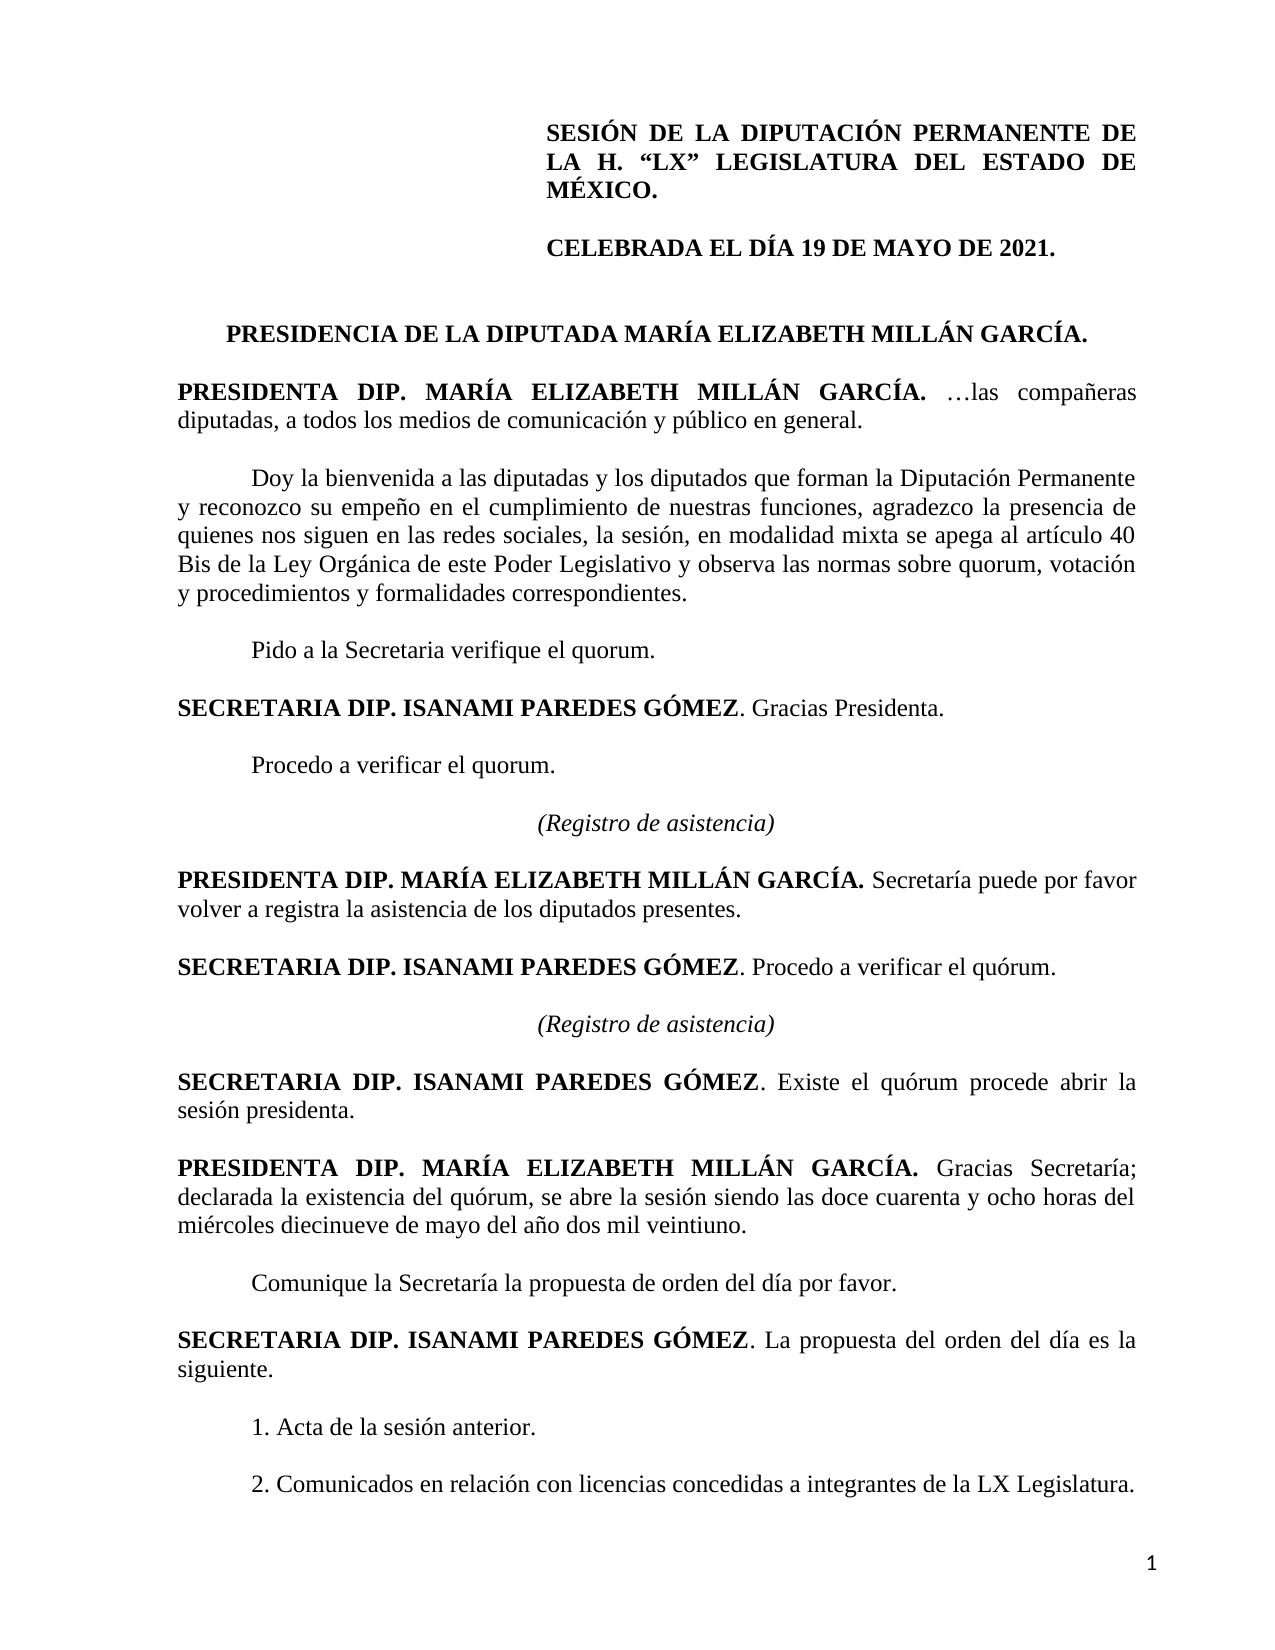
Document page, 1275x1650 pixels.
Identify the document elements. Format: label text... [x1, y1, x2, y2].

text SECRETARIA DIP. ISANAMI PAREDES GÓMEZ. La propuesta del orden del día es la siguiente. [177, 1326, 1137, 1383]
text SECRETARIA DIP. ISANAMI PAREDES GÓMEZ. Existe el quórum procede abrir la sesión presidenta. [177, 1067, 1137, 1124]
text Doy la bienvenida a las diputadas y los diputados que forman la Diputación Permanente y reconozco su empeño en el cumplimiento de nuestras funciones, agradezco la presencia de quienes nos siguen en las redes sociales, la sesión, en modalidad mixta se apega al artículo 40 Bis de la Ley Orgánica de este Poder Legislativo y observa las normas sobre quorum, votación y procedimientos y formalidades correspondientes. [177, 463, 1137, 607]
text (Registro de asistencia) [177, 1009, 1137, 1038]
text Procedo a verificar el quorum. [177, 751, 1137, 779]
text (Registro de asistencia) [177, 808, 1137, 837]
text PRESIDENTA DIP. MARÍA ELIZABETH MILLÁN GARCÍA. Gracias Secretaría; declarada la existencia del quórum, se abre la sesión siendo las doce cuarenta y ocho horas del miércoles diecinueve de mayo del año dos mil veintiuno. [177, 1153, 1137, 1239]
text 1. Acta de la sesión anterior. [177, 1412, 1137, 1441]
text PRESIDENCIA DE LA DIPUTADA MARÍA ELIZABETH MILLÁN GARCÍA. [177, 319, 1137, 348]
text SECRETARIA DIP. ISANAMI PAREDES GÓMEZ. Procedo a verificar el quórum. [177, 952, 1137, 981]
text CELEBRADA EL DÍA 19 DE MAYO DE 2021. [546, 233, 1137, 262]
text SECRETARIA DIP. ISANAMI PAREDES GÓMEZ. Gracias Presidenta. [177, 693, 1137, 722]
text Comunique la Secretaría la propuesta de orden del día por favor. [177, 1268, 1137, 1297]
text 2. Comunicados en relación con licencias concedidas a integrantes de la LX Legislatura. [177, 1469, 1137, 1498]
text SESIÓN DE LA DIPUTACIÓN PERMANENTE DE LA H. “LX” LEGISLATURA DEL ESTADO DE MÉXICO. [546, 118, 1137, 204]
text Pido a la Secretaria verifique el quorum. [177, 636, 1137, 664]
text PRESIDENTA DIP. MARÍA ELIZABETH MILLÁN GARCÍA. Secretaría puede por favor volver a registra la asistencia de los diputados presentes. [177, 866, 1137, 923]
text PRESIDENTA DIP. MARÍA ELIZABETH MILLÁN GARCÍA. …las compañeras diputadas, a todos los medios de comunicación y público en general. [177, 377, 1137, 434]
